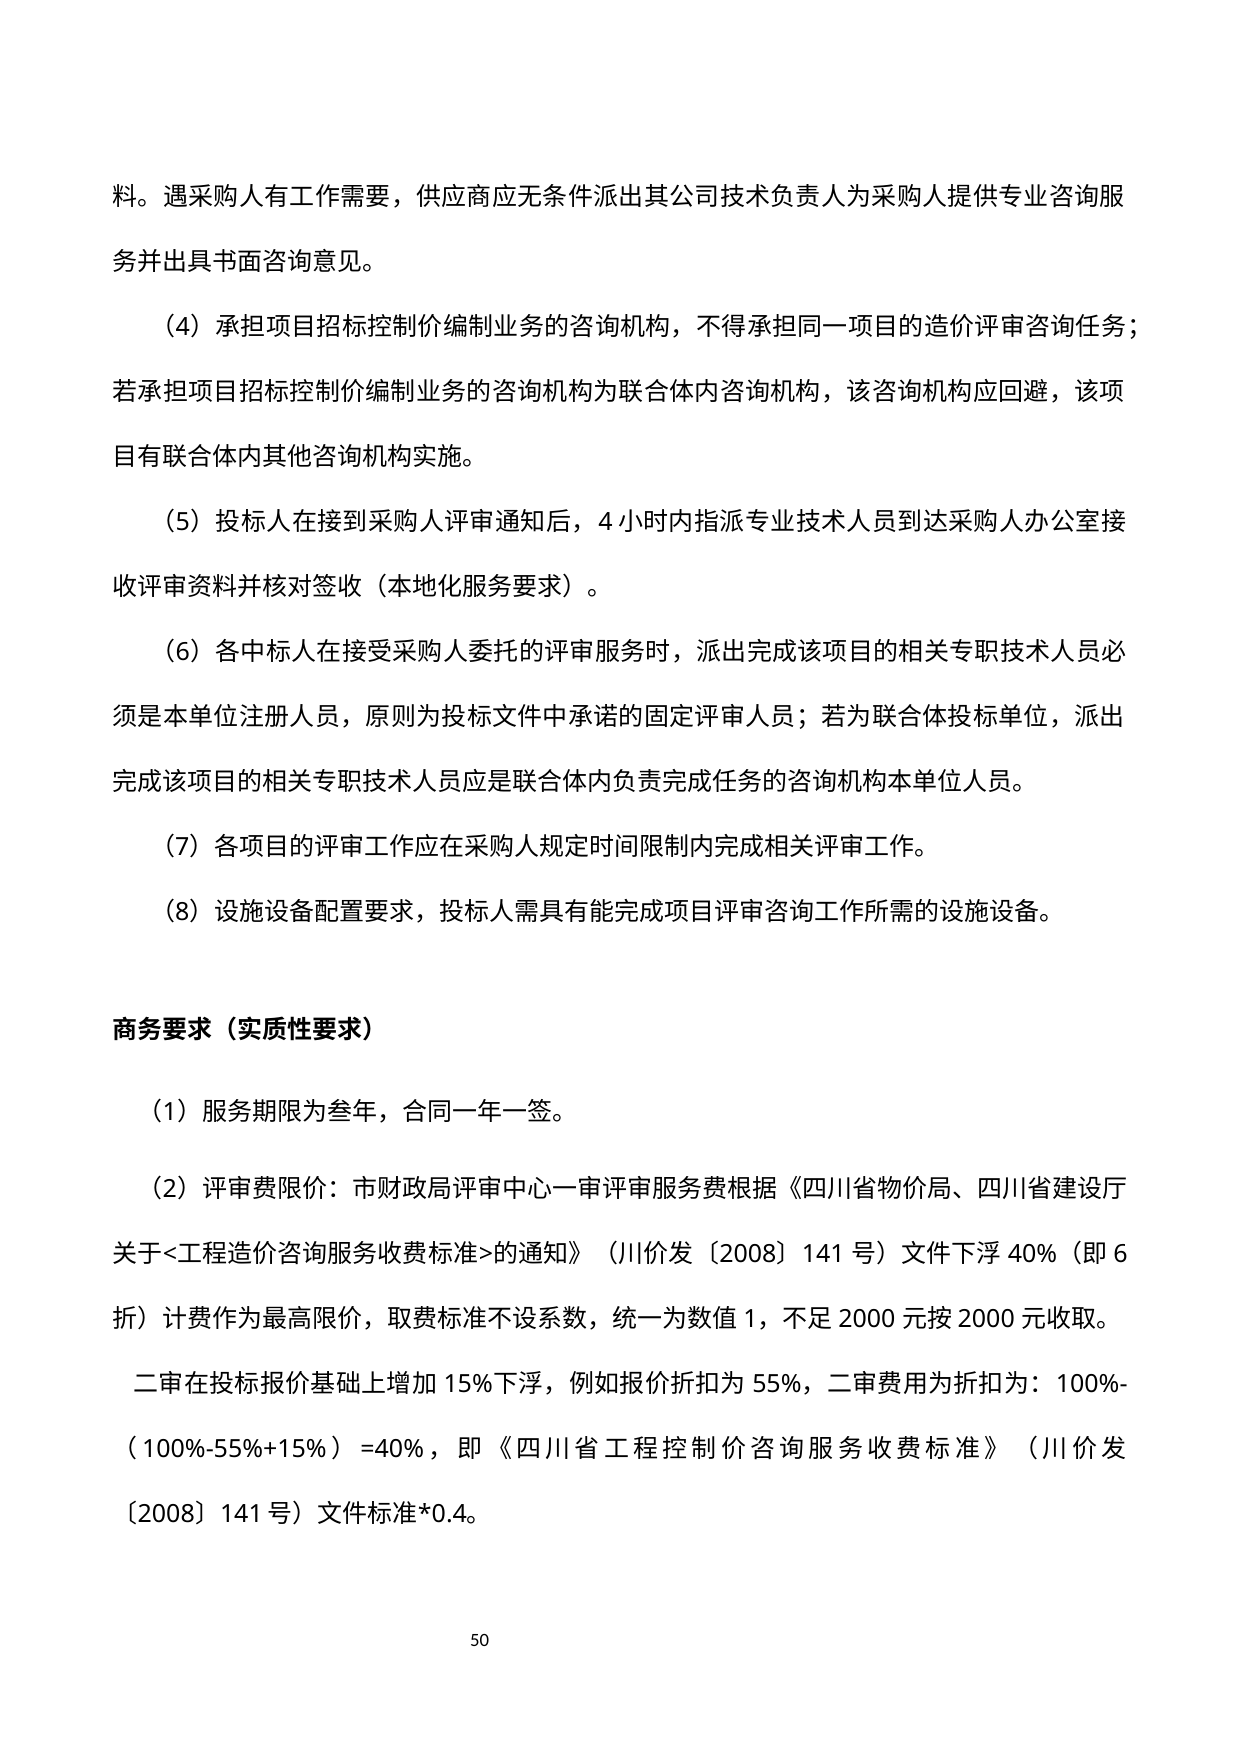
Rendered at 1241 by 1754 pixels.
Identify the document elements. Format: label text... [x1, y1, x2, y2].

text （4）承担项目招标控制价编制业务的咨询机构，不得承担同一项目的造价评审咨询任务；若承担项目招标控制价编制业务的咨询机构为联合体内咨询机构，该咨询机构应回避，该项目有联合体内其他咨询机构实施。 [112, 292, 1128, 487]
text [112, 162, 1128, 292]
text （8）设施设备配置要求，投标人需具有能完成项目评审咨询工作所需的设施设备。 [112, 877, 1128, 942]
text （6）各中标人在接受采购人委托的评审服务时，派出完成该项目的相关专职技术人员必须是本单位注册人员，原则为投标文件中承诺的固定评审人员；若为联合体投标单位，派出完成该项目的相关专职技术人员应是联合体内负责完成任务的咨询机构本单位人员。 [112, 617, 1128, 812]
text （7）各项目的评审工作应在采购人规定时间限制内完成相关评审工作。 [112, 812, 1128, 877]
text （1）服务期限为叁年，合同一年一签。 [112, 1077, 1128, 1142]
text （2）评审费限价：市财政局评审中心一审评审服务费根据《四川省物价局、四川省建设厅关于<工程造价咨询服务收费标准>的通知》（川价发〔2008〕141 号）文件下浮 40%（即 6 折）计费作为最高限价，取费标准不设系数，统一为数值 1，不足 2000 元按 2000 元收取。 [112, 1154, 1128, 1349]
text （5）投标人在接到采购人评审通知后，4小时内指派专业技术人员到达采购人办公室接收评审资料并核对签收（本地化服务要求）。 [112, 487, 1128, 617]
text 二审在投标报价基础上增加15%下浮，例如报价折扣为55%，二审费用为折扣为：100%-（100%-55%+15%）=40%，即《四川省工程控制价咨询服务收费标准》（川价发〔2008〕141号）文件标准*0.4。 [112, 1349, 1128, 1544]
text 商务要求（实质性要求） [112, 995, 1128, 1060]
